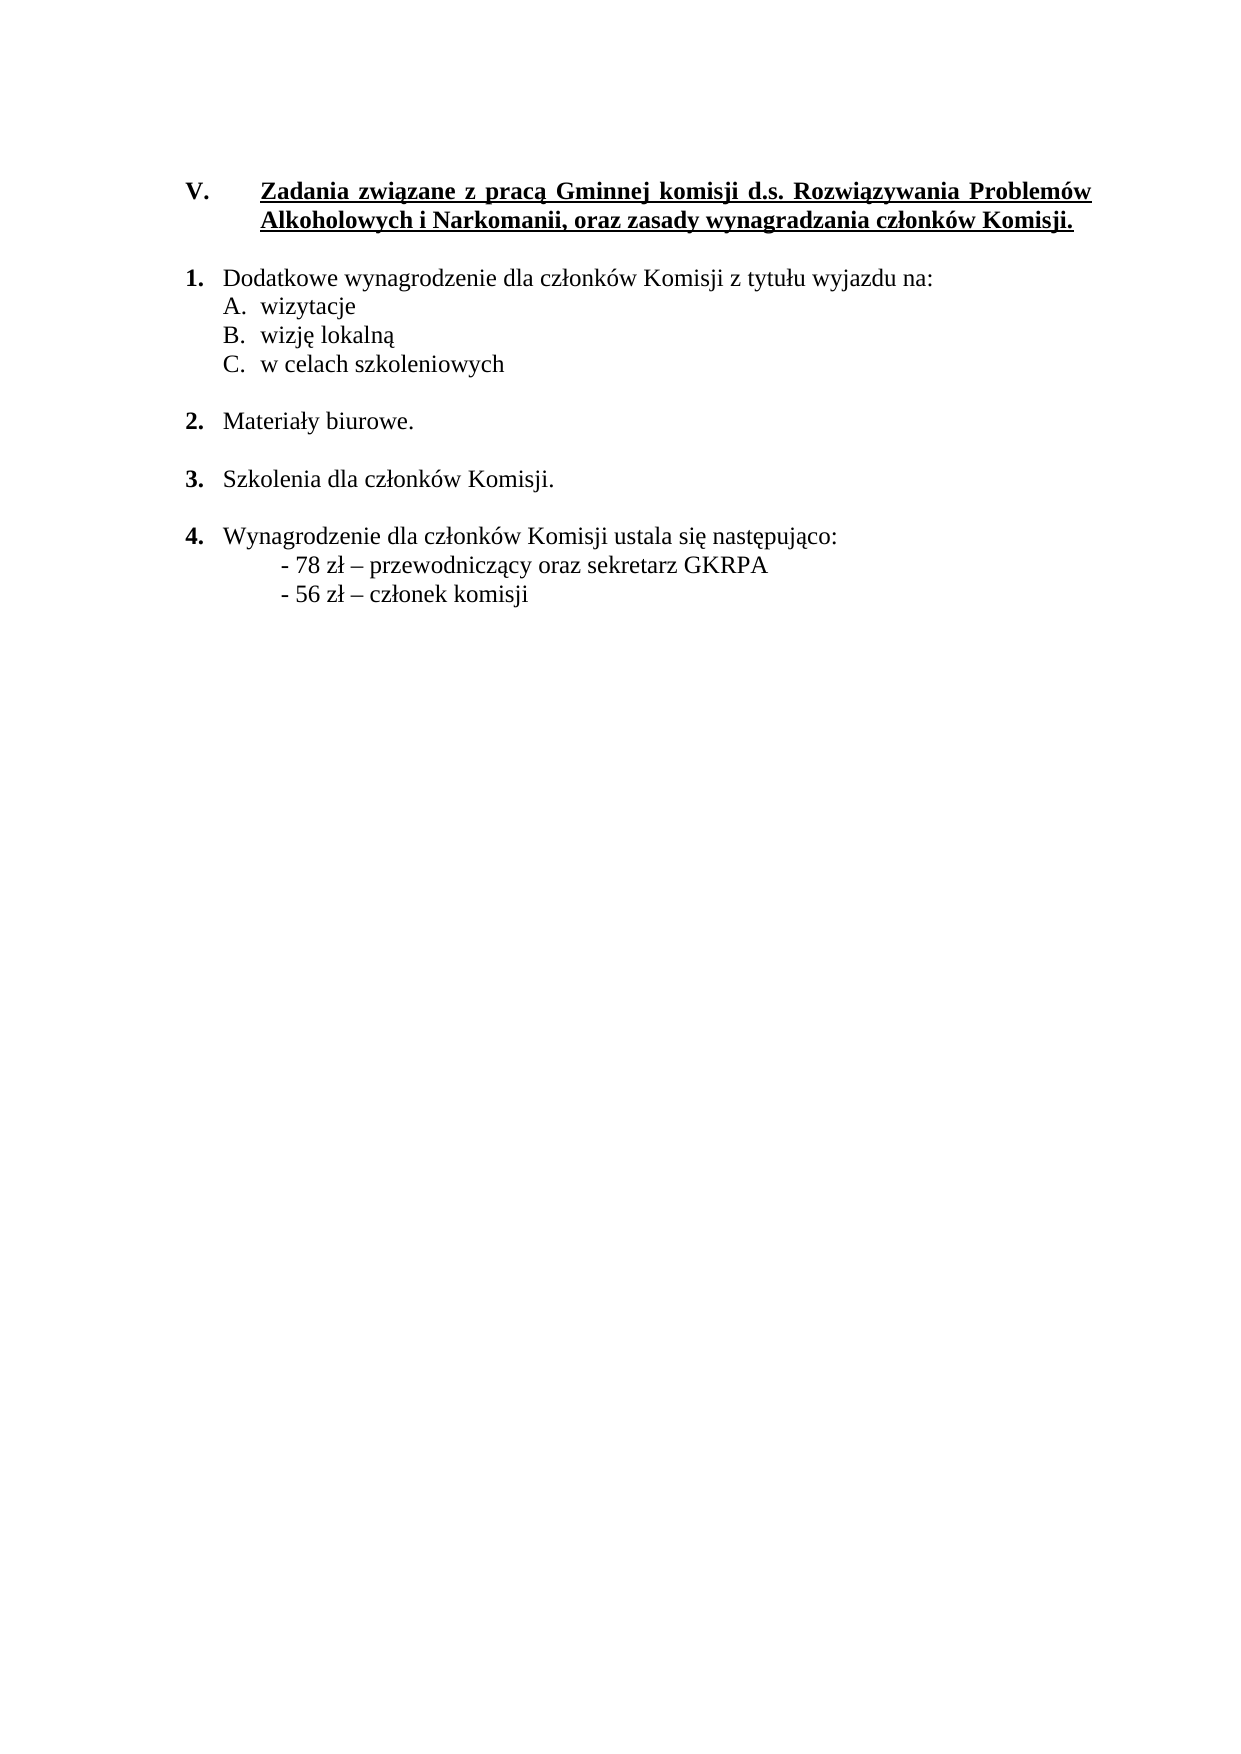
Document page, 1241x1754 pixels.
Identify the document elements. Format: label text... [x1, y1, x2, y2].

list Zadania związane z pracą Gminnej komisji d.s. Rozwiązywania Problemów Alkoholowych i Narkomanii, oraz zasady wynagradzania członków Komisji. [185, 176, 1093, 234]
list Szkolenia dla członków Komisji. [185, 464, 1093, 493]
list w celach szkoleniowych [223, 349, 1093, 378]
list Materiały biurowe. [185, 406, 1093, 435]
list Dodatkowe wynagrodzenie dla członków Komisji z tytułu wyjazdu na: [185, 263, 1093, 291]
list wizję lokalną [223, 320, 1093, 349]
text - 56 zł – członek komisji [281, 579, 1093, 608]
text - 78 zł – przewodniczący oraz sekretarz GKRPA [281, 550, 1093, 579]
list Wynagrodzenie dla członków Komisji ustala się następująco: [185, 521, 1093, 550]
list wizytacje [223, 291, 1093, 320]
